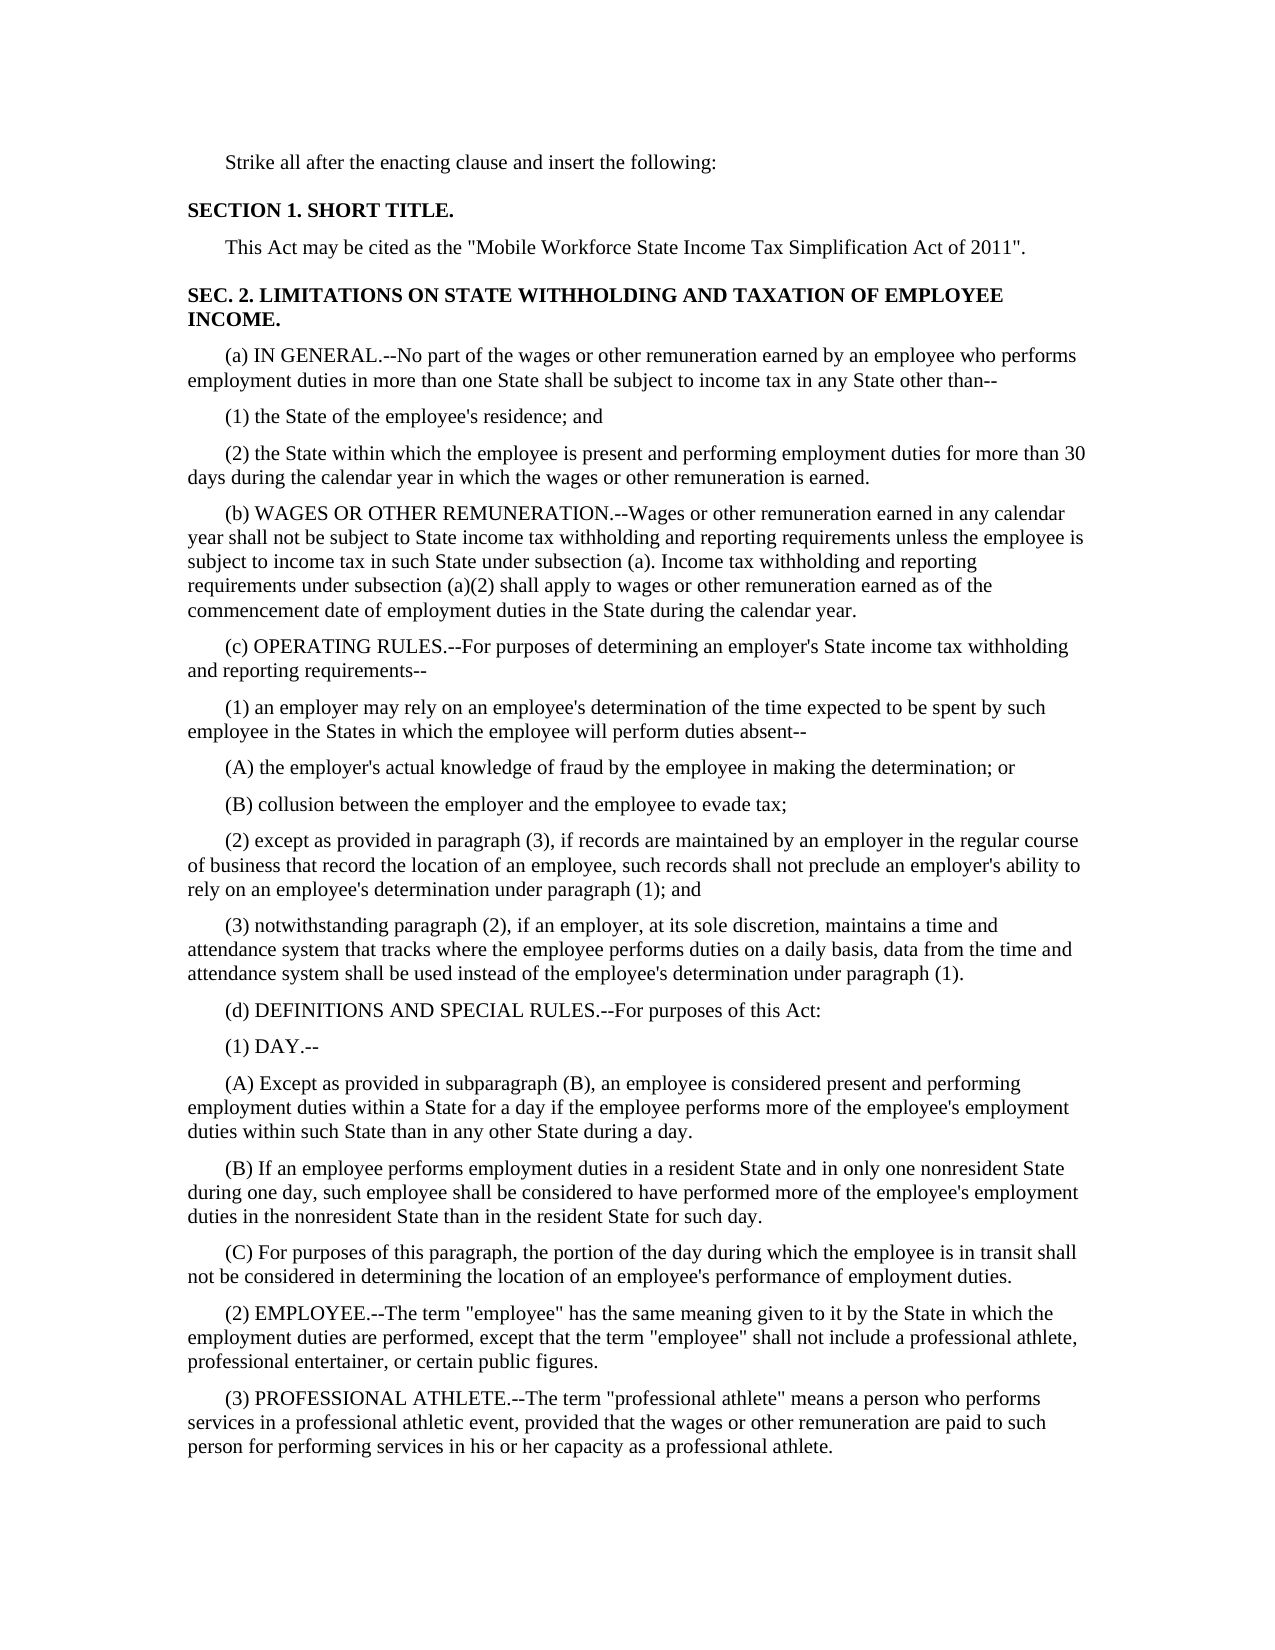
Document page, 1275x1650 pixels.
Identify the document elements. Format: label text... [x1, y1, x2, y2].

text SEC. 2. LIMITATIONS ON STATE WITHHOLDING AND TAXATION OF EMPLOYEE INCOME. [187, 283, 1087, 331]
text (B) If an employee performs employment duties in a resident State and in only one nonresident State during one day, such employee shall be considered to have performed more of the employee's employment duties in the nonresident State than in the resident State for such day. [187, 1156, 1087, 1228]
text This Act may be cited as the "Mobile Workforce State Income Tax Simplification Act of 2011". [187, 235, 1087, 259]
text (1) an employer may rely on an employee's determination of the time expected to be spent by such employee in the States in which the employee will perform duties absent-- [187, 695, 1087, 743]
text (3) PROFESSIONAL ATHLETE.--The term "professional athlete" means a person who performs services in a professional athletic event, provided that the wages or other remuneration are paid to such person for performing services in his or her capacity as a professional athlete. [187, 1386, 1087, 1458]
text (A) the employer's actual knowledge of fraud by the employee in making the determination; or [187, 755, 1087, 779]
text (1) DAY.-- [187, 1034, 1087, 1058]
text (2) except as provided in paragraph (3), if records are maintained by an employer in the regular course of business that record the location of an employee, such records shall not preclude an employer's ability to rely on an employee's determination under paragraph (1); and [187, 828, 1087, 901]
text (1) the State of the employee's residence; and [187, 404, 1087, 428]
text (2) EMPLOYEE.--The term "employee" has the same meaning given to it by the State in which the employment duties are performed, except that the term "employee" shall not include a professional athlete, professional entertainer, or certain public figures. [187, 1301, 1087, 1373]
text SECTION 1. SHORT TITLE. [187, 198, 1087, 222]
text (a) IN GENERAL.--No part of the wages or other remuneration earned by an employee who performs employment duties in more than one State shall be subject to income tax in any State other than-- [187, 343, 1087, 392]
text Strike all after the enacting clause and insert the following: [187, 150, 1087, 174]
text (B) collusion between the employer and the employee to evade tax; [187, 792, 1087, 816]
text (b) WAGES OR OTHER REMUNERATION.--Wages or other remuneration earned in any calendar year shall not be subject to State income tax withholding and reporting requirements unless the employee is subject to income tax in such State under subsection (a). Income tax withholding and reporting requirements under subsection (a)(2) shall apply to wages or other remuneration earned as of the commencement date of employment duties in the State during the calendar year. [187, 501, 1087, 622]
text (2) the State within which the employee is present and performing employment duties for more than 30 days during the calendar year in which the wages or other remuneration is earned. [187, 441, 1087, 489]
text (d) DEFINITIONS AND SPECIAL RULES.--For purposes of this Act: [187, 998, 1087, 1022]
text (C) For purposes of this paragraph, the portion of the day during which the employee is in transit shall not be considered in determining the location of an employee's performance of employment duties. [187, 1240, 1087, 1288]
text (3) notwithstanding paragraph (2), if an employer, at its sole discretion, maintains a time and attendance system that tracks where the employee performs duties on a daily basis, data from the time and attendance system shall be used instead of the employee's determination under paragraph (1). [187, 913, 1087, 985]
text (c) OPERATING RULES.--For purposes of determining an employer's State income tax withholding and reporting requirements-- [187, 634, 1087, 682]
text (A) Except as provided in subparagraph (B), an employee is considered present and performing employment duties within a State for a day if the employee performs more of the employee's employment duties within such State than in any other State during a day. [187, 1071, 1087, 1143]
